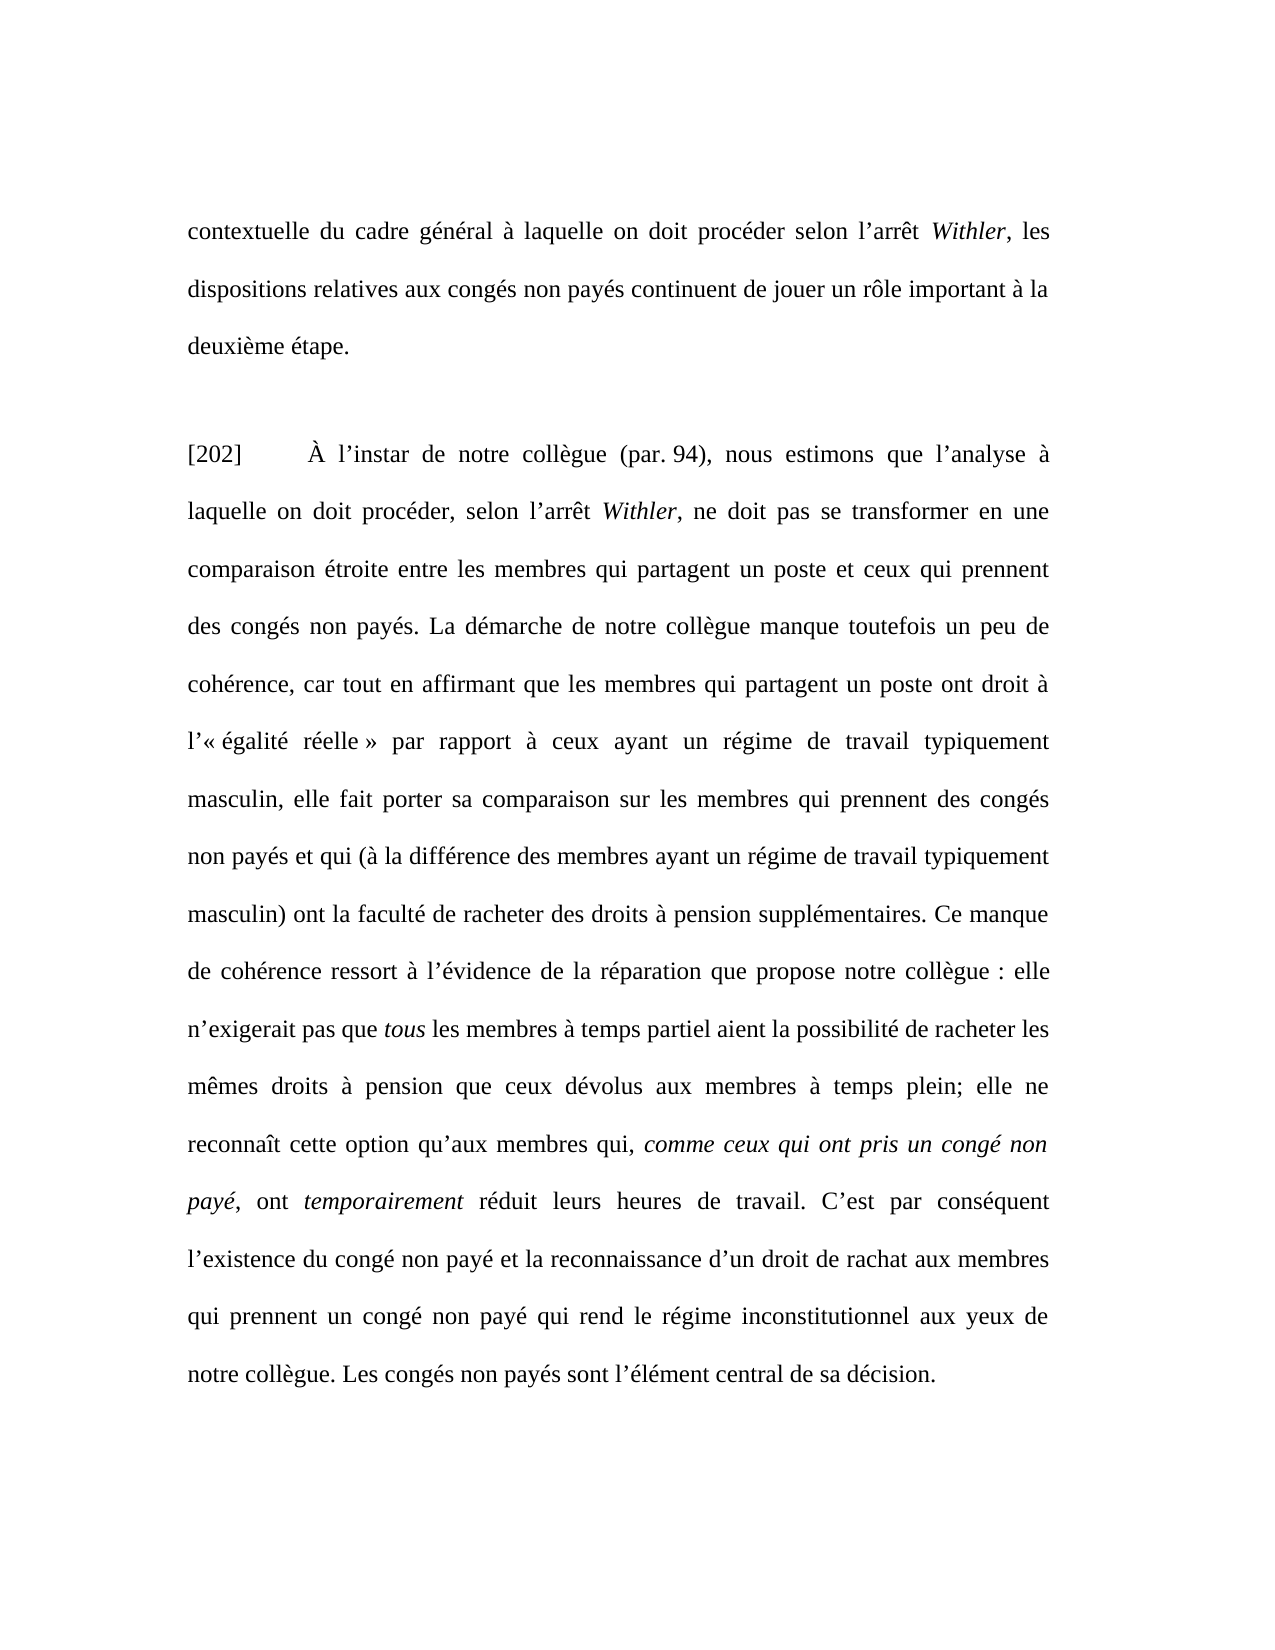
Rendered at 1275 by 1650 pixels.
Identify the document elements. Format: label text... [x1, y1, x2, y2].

text À l’instar de notre collègue (par. 94), nous estimons que l’analyse à laquelle on doit procéder, selon l’arrêt Withler, ne doit pas se transformer en une comparaison étroite entre les membres qui partagent un poste et ceux qui prennent des congés non payés. La démarche de notre collègue manque toutefois un peu de cohérence, car tout en affirmant que les membres qui partagent un poste ont droit à l’« égalité réelle » par rapport à ceux ayant un régime de travail typiquement masculin, elle fait porter sa comparaison sur les membres qui prennent des congés non payés et qui (à la différence des membres ayant un régime de travail typiquement masculin) ont la faculté de racheter des droits à pension supplémentaires. Ce manque de cohérence ressort à l’évidence de la réparation que propose notre collègue : elle n’exigerait pas que tous les membres à temps partiel aient la possibilité de racheter les mêmes droits à pension que ceux dévolus aux membres à temps plein; elle ne reconnaît cette option qu’aux membres qui, comme ceux qui ont pris un congé non payé, ont temporairement réduit leurs heures de travail. C’est par conséquent l’existence du congé non payé et la reconnaissance d’un droit de rachat aux membres qui prennent un congé non payé qui rend le régime inconstitutionnel aux yeux de notre collègue. Les congés non payés sont l’élément central de sa décision. [187, 439, 1050, 1388]
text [187, 216, 1050, 360]
